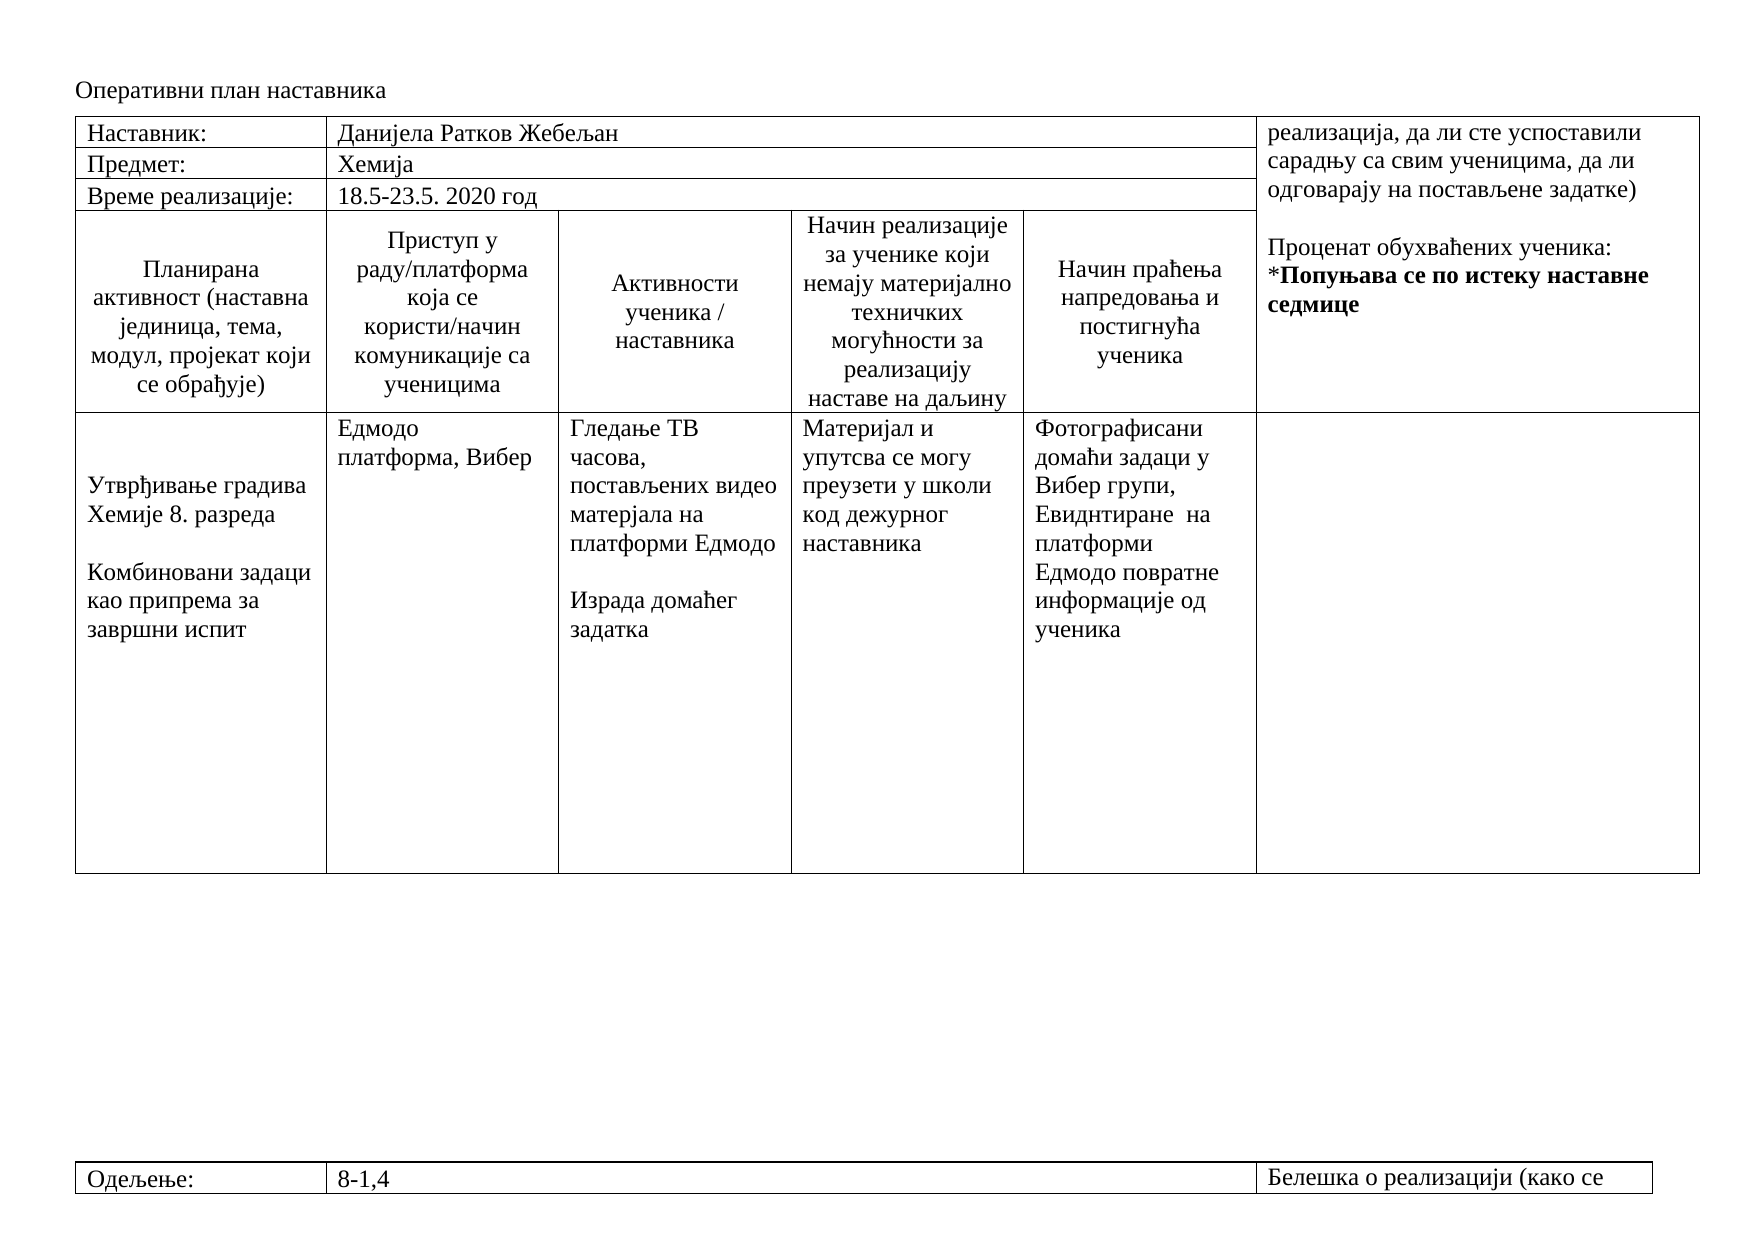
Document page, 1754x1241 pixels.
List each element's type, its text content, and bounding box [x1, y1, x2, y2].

table_cell Планирана активност (наставна јединица, тема, модул, пројекат који се обрађује) [76, 211, 326, 412]
table_cell Време реализације: [76, 179, 326, 209]
table_cell Материјал и упутсва се могу преузети у школи код дежурног наставника [792, 413, 1023, 873]
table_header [1257, 117, 1699, 412]
table_header 8-1,4 [327, 1163, 1256, 1193]
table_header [1257, 1163, 1652, 1193]
table_cell Предмет: [76, 148, 326, 178]
table_cell Утврђивање градива Хемије 8. разреда Комбиновани задаци као припрема за завршни испит [76, 413, 326, 873]
table_cell Фотографисани домаћи задаци у Вибер групи, Евиднтиране на платформи Едмодо повратне информације од ученика [1024, 413, 1256, 873]
table_cell [1257, 413, 1699, 873]
table_cell Едмодо платформа, Вибер [327, 413, 558, 873]
table_cell Гледање ТВ часова, постављених видео матерјала на платформи Едмодо Израда домаћег задатка [559, 413, 791, 873]
table_header Одељење: [76, 1163, 326, 1193]
table_cell Данијела Ратков Жебељан [327, 117, 1256, 147]
table_cell Приступ у раду/платформа која се користи/начин комуникације са ученицима [327, 211, 558, 412]
table_cell Хемија [327, 148, 1256, 178]
table_cell 18.5-23.5. 2020 год [327, 179, 1256, 209]
table_cell Наставник: [76, 117, 326, 147]
table_cell Начин реализације за ученике који немају материјално техничких могућности за реализацију наставе на даљину [792, 211, 1023, 412]
table_cell Начин праћења напредовања и постигнућа ученика [1024, 211, 1256, 412]
table_cell Активности ученика / наставника [559, 211, 791, 412]
